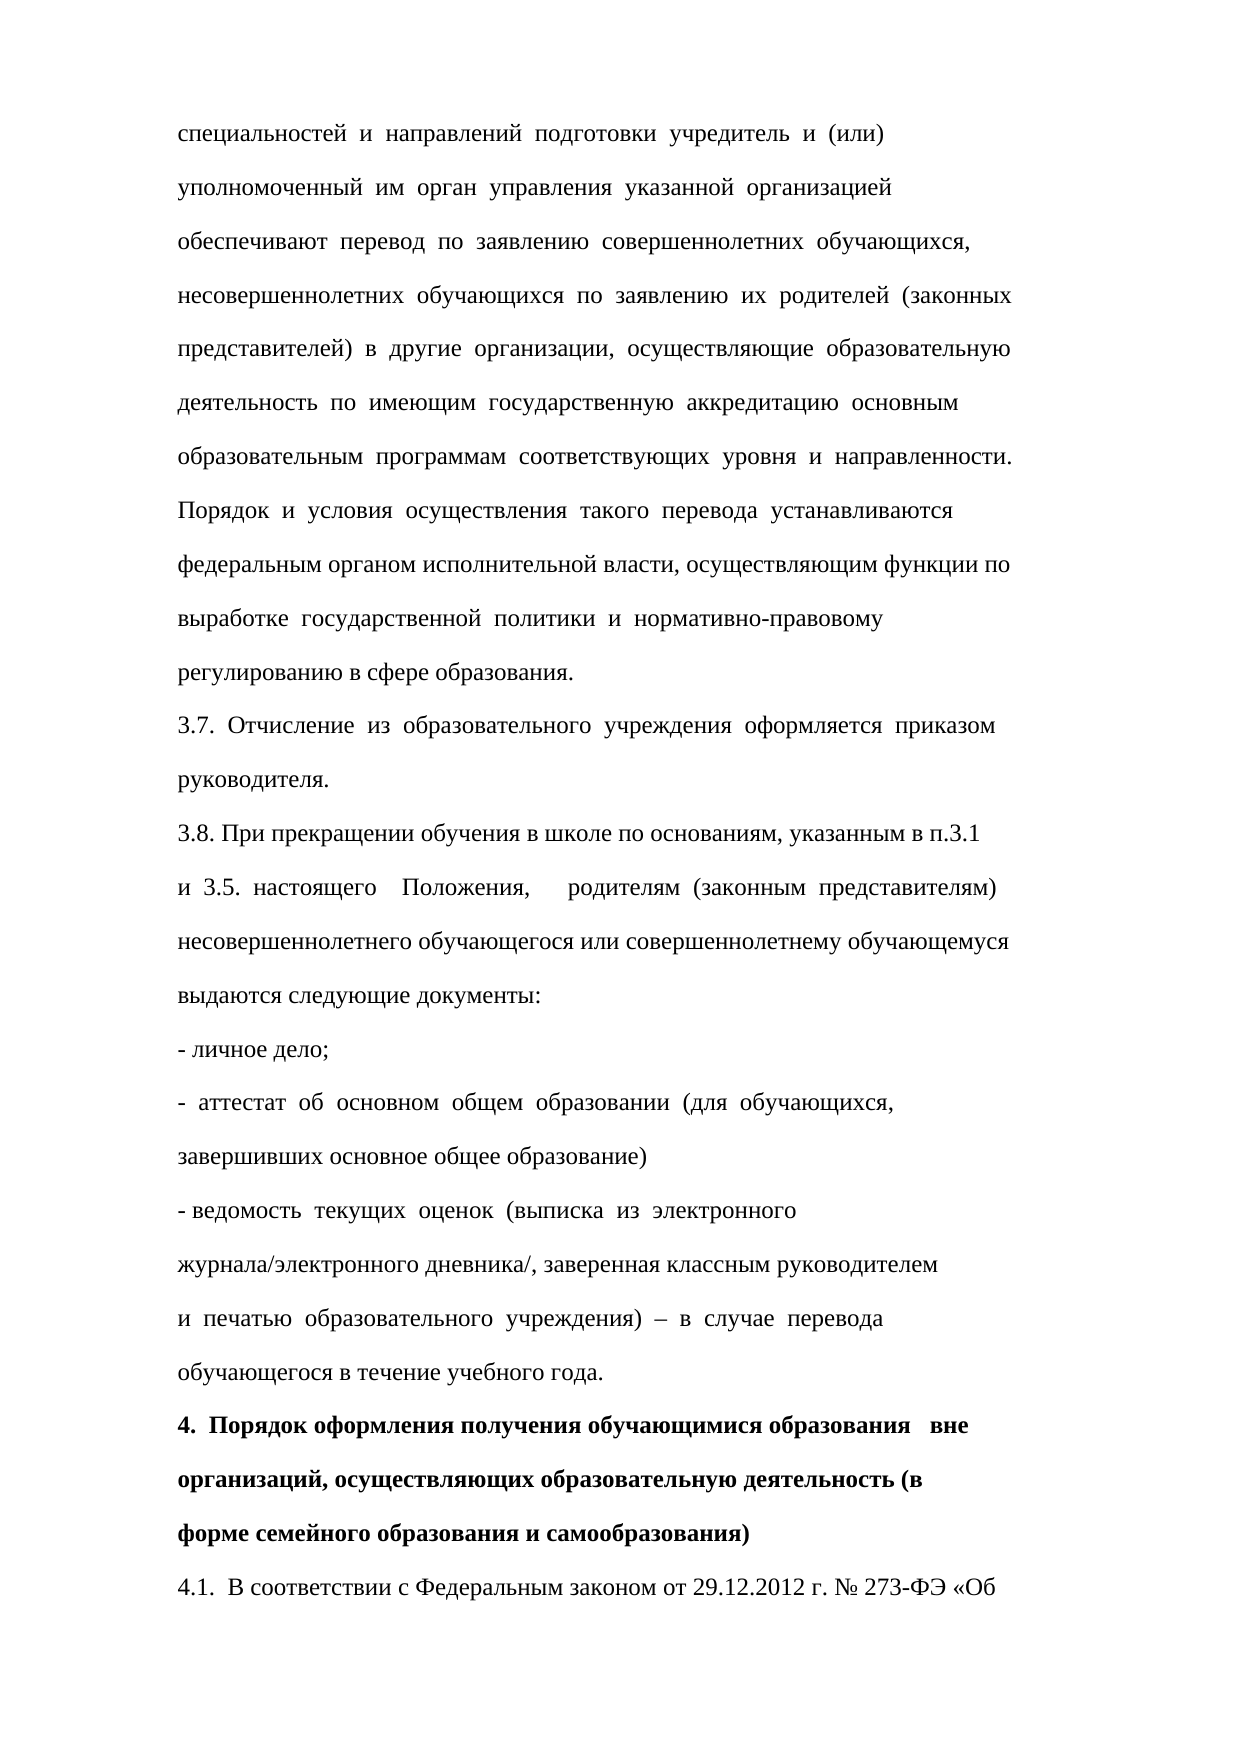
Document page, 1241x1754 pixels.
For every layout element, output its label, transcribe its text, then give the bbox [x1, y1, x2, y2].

text - личное дело; [177, 1034, 1196, 1062]
text регулированию в сфере образования. [177, 657, 1196, 685]
text специальностей и направлений подготовки учредитель и (или) [177, 118, 1196, 147]
text - ведомость текущих оценок (выписка из электронного [177, 1195, 1196, 1224]
text обучающегося в течение учебного года. [177, 1357, 1196, 1386]
text представителей) в другие организации, осуществляющие образовательную [177, 333, 1196, 362]
text руководителя. [177, 764, 1196, 793]
text несовершеннолетнего обучающегося или совершеннолетнему обучающемуся [177, 926, 1196, 955]
text федеральным органом исполнительной власти, осуществляющим функции по [177, 549, 1196, 578]
text организаций, осуществляющих образовательную деятельность (в [177, 1464, 1196, 1493]
text деятельность по имеющим государственную аккредитацию основным [177, 387, 1196, 416]
text выработке государственной политики и нормативно-правовому [177, 603, 1196, 632]
text 4.1. В соответствии с Федеральным законом от 29.12.2012 г. № 273-ФЭ «Об [177, 1572, 1196, 1601]
text - аттестат об основном общем образовании (для обучающихся, [177, 1087, 1196, 1116]
text выдаются следующие документы: [177, 980, 1196, 1008]
text журнала/электронного дневника/, заверенная классным руководителем [177, 1249, 1196, 1278]
text 3.8. При прекращении обучения в школе по основаниям, указанным в п.3.1 [177, 818, 1196, 847]
text завершивших основное общее образование) [177, 1141, 1196, 1170]
text и печатью образовательного учреждения) – в случае перевода [177, 1303, 1196, 1332]
text уполномоченный им орган управления указанной организацией [177, 172, 1196, 201]
text 3.7. Отчисление из образовательного учреждения оформляется приказом [177, 711, 1196, 739]
text форме семейного образования и самообразования) [177, 1518, 1196, 1547]
text Порядок и условия осуществления такого перевода устанавливаются [177, 495, 1196, 524]
text обеспечивают перевод по заявлению совершеннолетних обучающихся, [177, 226, 1196, 254]
text образовательным программам соответствующих уровня и направленности. [177, 441, 1196, 470]
text и 3.5. настоящего Положения, родителям (законным представителям) [177, 872, 1196, 901]
text 4. Порядок оформления получения обучающимися образования вне [177, 1411, 1196, 1439]
text несовершеннолетних обучающихся по заявлению их родителей (законных [177, 280, 1196, 308]
